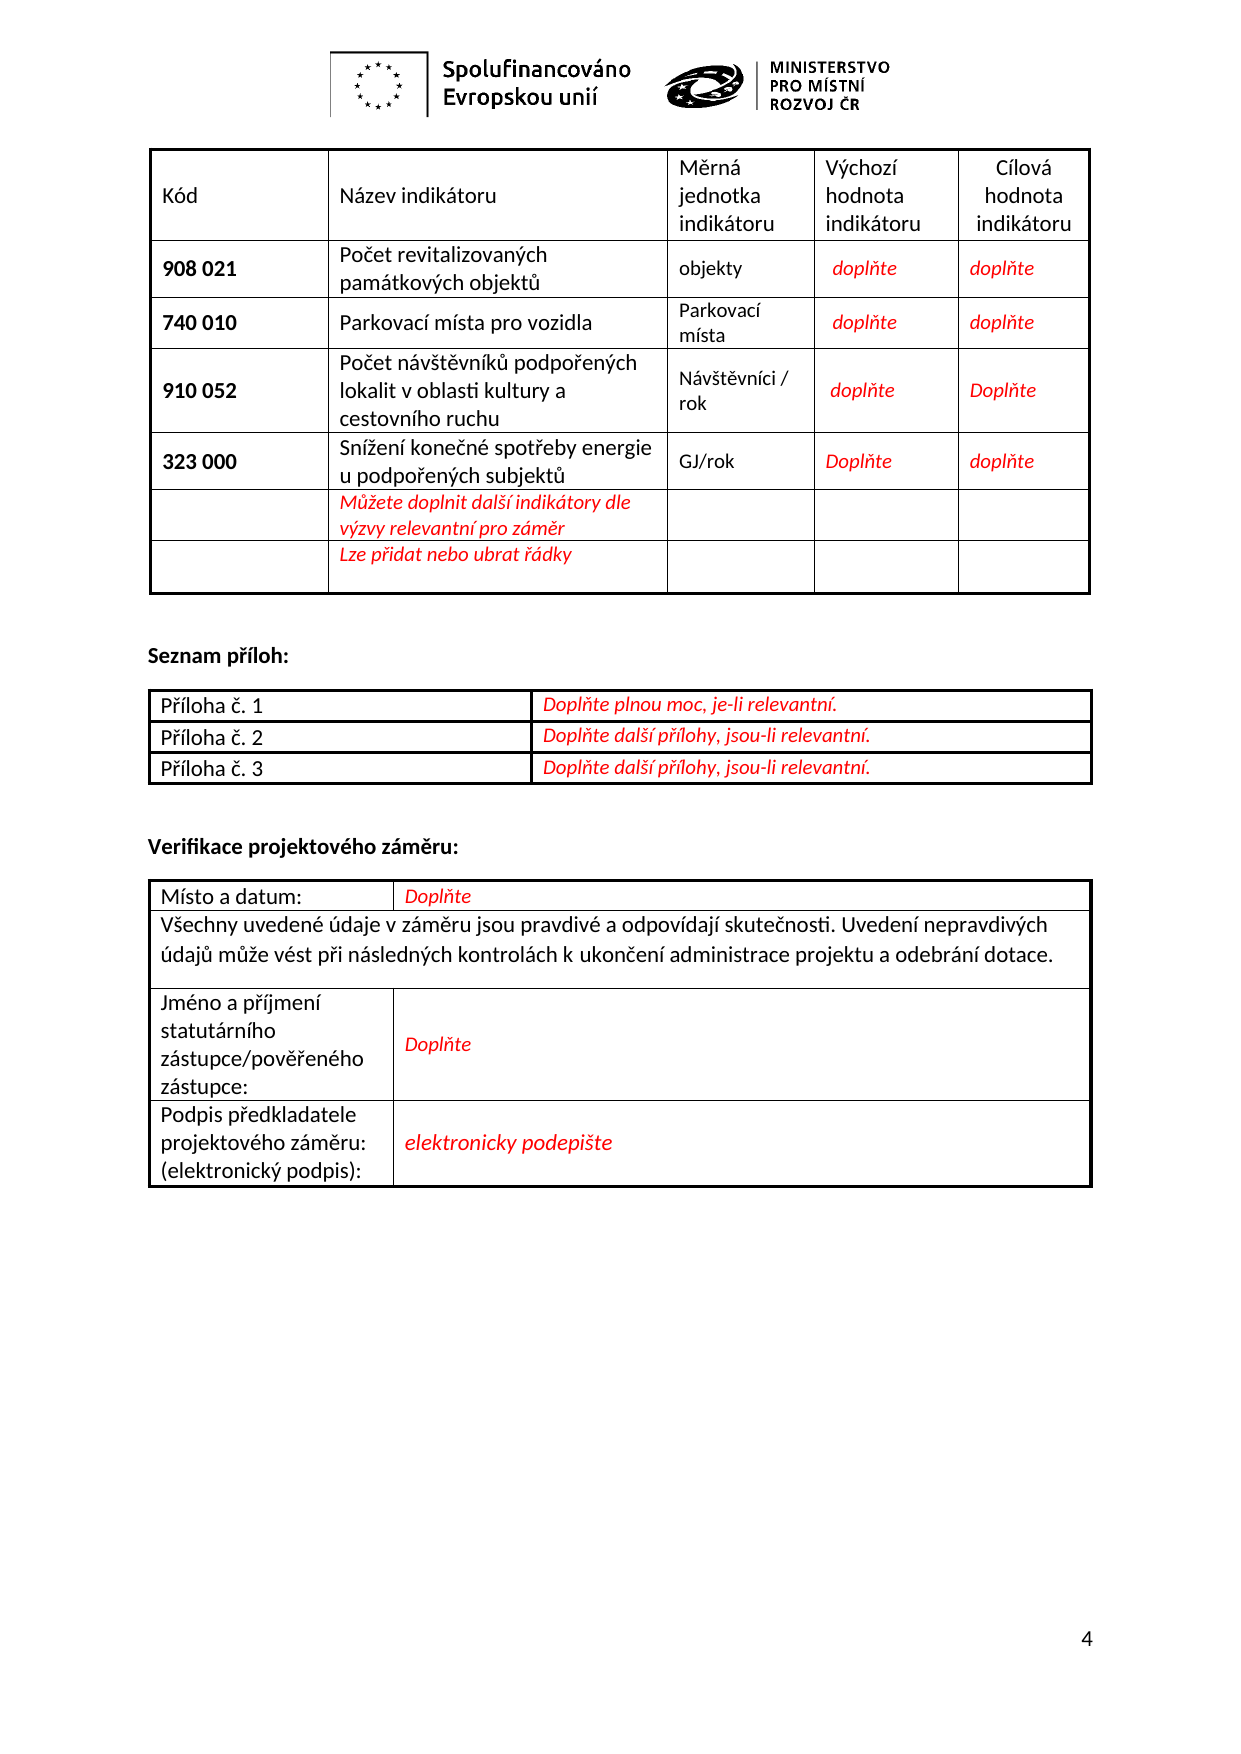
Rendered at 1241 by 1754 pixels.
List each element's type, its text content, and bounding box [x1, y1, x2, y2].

table_cell Parkovací místa [668, 298, 814, 348]
table_header Doplňte plnou moc, je-li relevantní. [533, 692, 1090, 719]
table_cell doplňte [959, 241, 1088, 296]
table_cell 323 000 [152, 433, 328, 489]
table_header Doplňte [394, 882, 1089, 910]
table_cell [152, 490, 328, 540]
table_header Cílová hodnota indikátoru [959, 151, 1088, 240]
text Seznam příloh: [148, 642, 1093, 669]
table_cell Doplňte další přílohy, jsou-li relevantní. [533, 723, 1090, 751]
table_cell [152, 541, 328, 592]
table_cell elektronicky podepište [394, 1101, 1089, 1184]
table_cell 910 052 [152, 349, 328, 432]
table_cell doplňte [815, 241, 958, 296]
table_cell [959, 490, 1088, 540]
table_cell [668, 541, 814, 592]
table_cell 740 010 [152, 298, 328, 348]
table_cell Parkovací místa pro vozidla [329, 298, 667, 348]
table_cell Můžete doplnit další indikátory dle výzvy relevantní pro záměr [329, 490, 667, 540]
table_cell 908 021 [152, 241, 328, 296]
table_cell Počet návštěvníků podpořených lokalit v oblasti kultury a cestovního ruchu [329, 349, 667, 432]
table_cell doplňte [815, 349, 958, 432]
table_header Výchozí hodnota indikátoru [815, 151, 958, 240]
table_cell Doplňte další přílohy, jsou-li relevantní. [533, 754, 1090, 782]
table_cell Lze přidat nebo ubrat řádky [329, 541, 667, 592]
table_cell Doplňte [394, 989, 1089, 1100]
table_cell [815, 490, 958, 540]
table_header Kód [152, 151, 328, 240]
text Verifikace projektového záměru: [148, 832, 1093, 860]
table_header Měrná jednotka indikátoru [668, 151, 814, 240]
table_cell [815, 541, 958, 592]
table_cell objekty [668, 241, 814, 296]
table_cell Počet revitalizovaných památkových objektů [329, 241, 667, 296]
table_header Příloha č. 1 [151, 692, 530, 719]
table_cell Návštěvníci / rok [668, 349, 814, 432]
table_cell doplňte [815, 298, 958, 348]
table_cell Snížení konečné spotřeby energie u podpořených subjektů [329, 433, 667, 489]
table_cell GJ/rok [668, 433, 814, 489]
table_cell Příloha č. 3 [151, 754, 530, 782]
table_cell Podpis předkladatele projektového záměru: (elektronický podpis): [151, 1101, 393, 1184]
picture [328, 51, 891, 117]
table_cell doplňte [959, 298, 1088, 348]
table_cell Příloha č. 2 [151, 723, 530, 751]
table_cell [959, 541, 1088, 592]
table_header Místo a datum: [151, 882, 393, 910]
table_cell [668, 490, 814, 540]
table_cell Všechny uvedené údaje v záměru jsou pravdivé a odpovídají skutečnosti. Uvedení nepravdivých údajů může vést při následných kontrolách k ukončení administrace projektu a odebrání dotace. [151, 911, 1089, 987]
table_cell Doplňte [815, 433, 958, 489]
table_cell Doplňte [959, 349, 1088, 432]
table_cell doplňte [959, 433, 1088, 489]
table_cell Jméno a příjmení statutárního zástupce/pověřeného zástupce: [151, 989, 393, 1100]
table_header Název indikátoru [329, 151, 667, 240]
